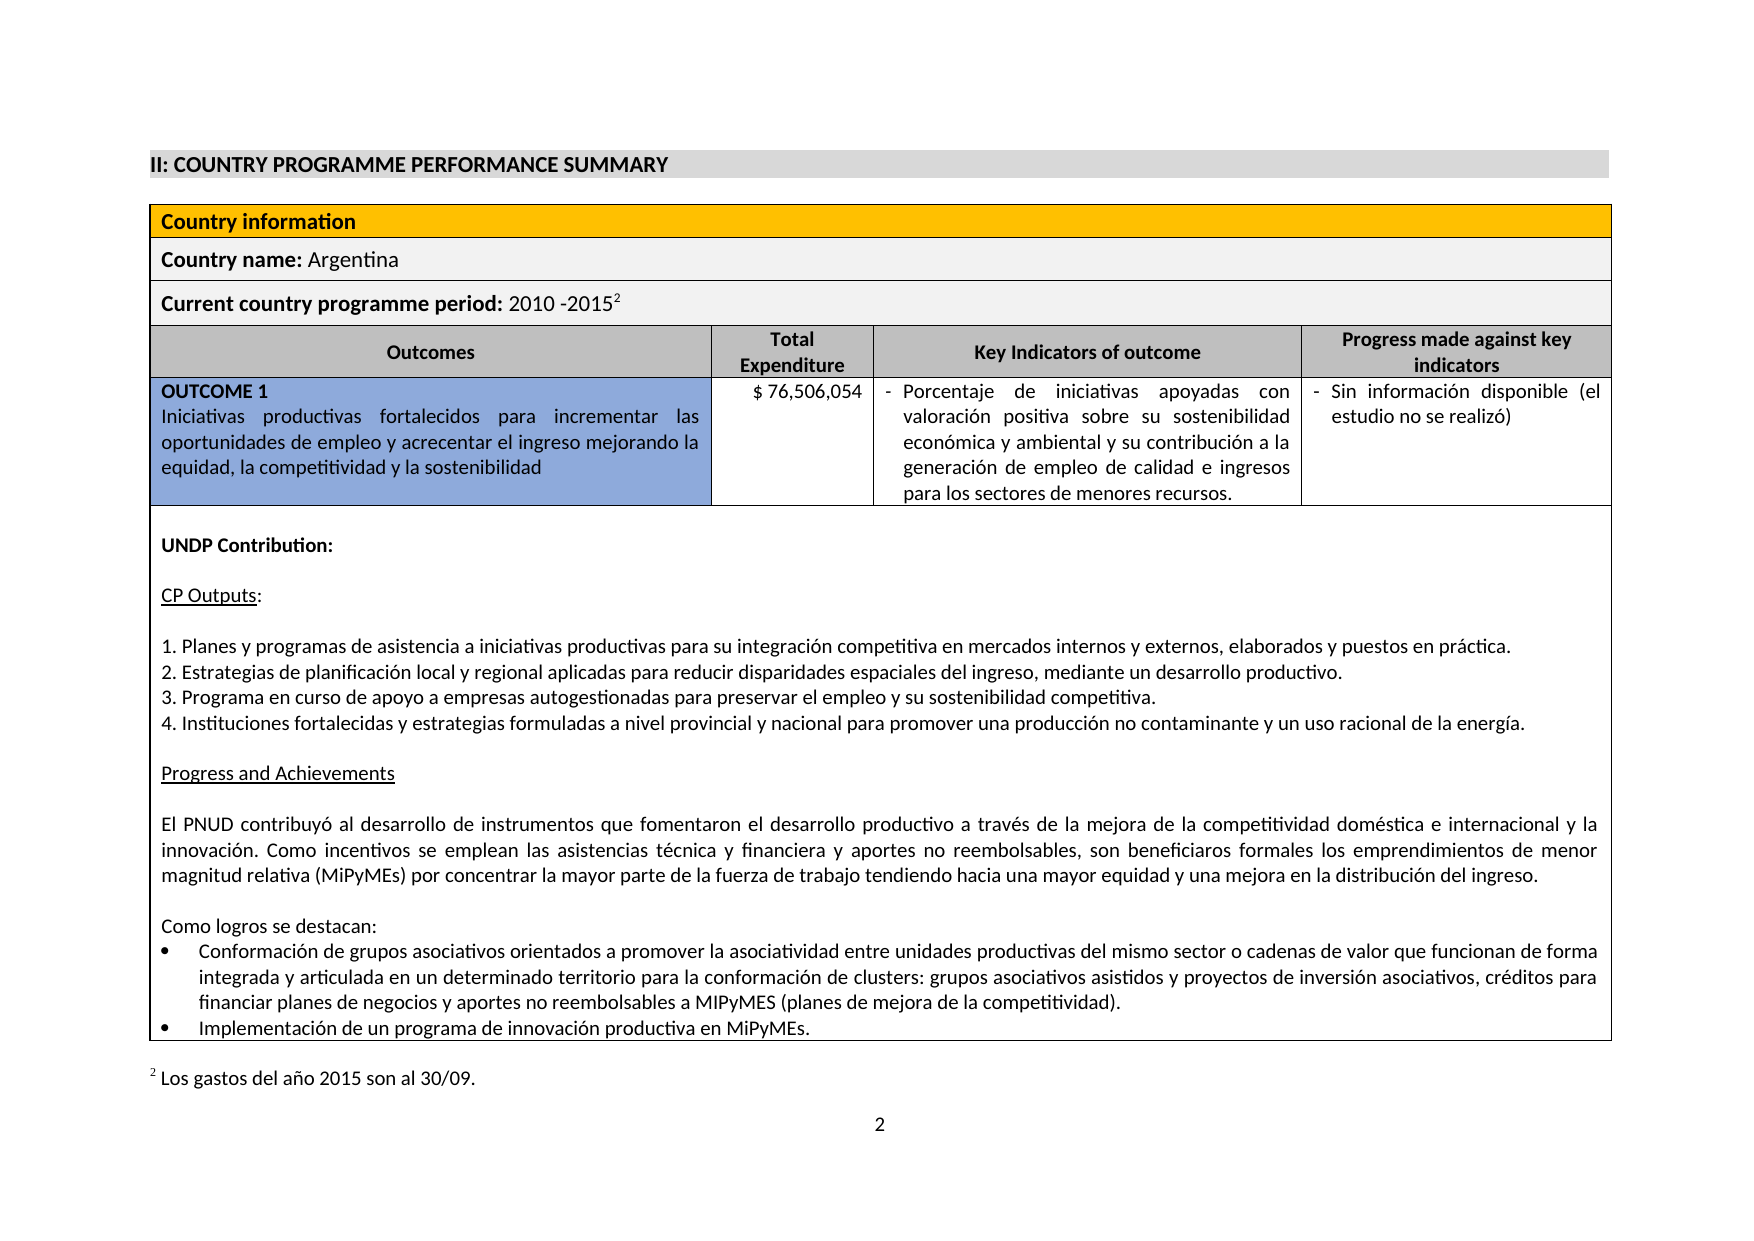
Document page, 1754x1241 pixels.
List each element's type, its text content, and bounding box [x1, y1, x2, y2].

table_cell OUTCOME 1 Iniciativas productivas fortalecidos para incrementar las oportunidades de empleo y acrecentar el ingreso mejorando la equidad, la competitividad y la sostenibilidad [151, 378, 711, 505]
table_cell $ 76,506,054 [712, 378, 873, 505]
table_cell Progress made against key indicators [1302, 326, 1611, 377]
table_cell Country name: Argentina [151, 238, 1611, 280]
table_header Country information [151, 205, 711, 237]
table_cell Current country programme period: 2010 -2015 [151, 281, 1611, 325]
table_cell Porcentaje de iniciativas apoyadas con valoración positiva sobre su sostenibilidad económica y ambiental y su contribución a la generación de empleo de calidad e ingresos para los sectores de menores recursos. [874, 378, 1301, 505]
table_cell Sin información disponible (el estudio no se realizó) [1302, 378, 1611, 505]
table_cell Total Expenditure [712, 326, 873, 377]
table_cell Key Indicators of outcome [874, 326, 1301, 377]
table_cell Outcomes [151, 326, 711, 377]
table_header [711, 205, 1611, 237]
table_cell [151, 506, 1611, 1040]
subtitle II: COUNTRY PROGRAMME PERFORMANCE SUMMARY [150, 150, 1609, 178]
